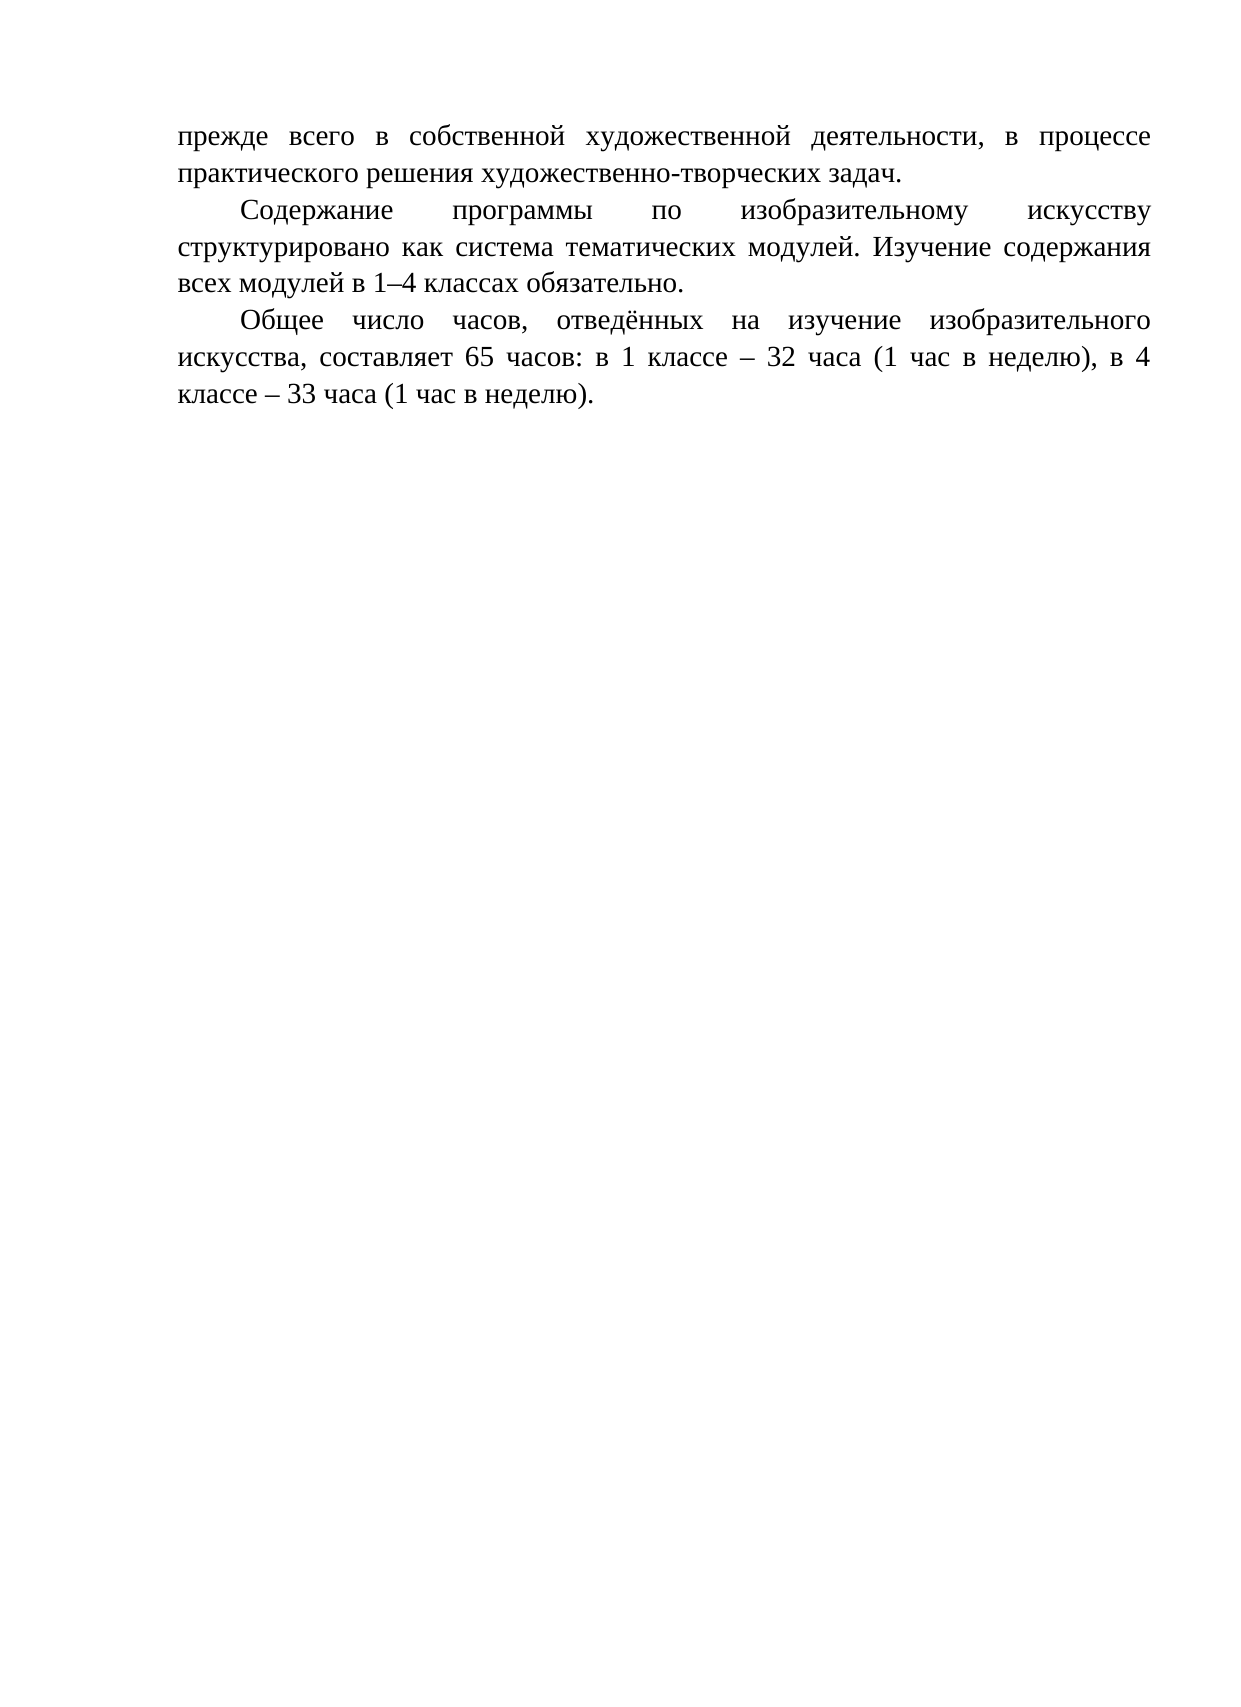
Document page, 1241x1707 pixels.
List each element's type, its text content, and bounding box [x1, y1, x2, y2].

text Содержание программы по изобразительному искусству структурировано как система тематических модулей. Изучение содержания всех модулей в 1–4 классах обязательно. [177, 192, 1152, 299]
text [177, 118, 1152, 188]
text ‌Общее число часов, отведённых на изучение изобразительного искусства, составляет 65 часов: в 1 классе – 32 часа (1 час в неделю), в 4 классе – 33 часа (1 час в неделю).‌‌ [177, 302, 1152, 410]
